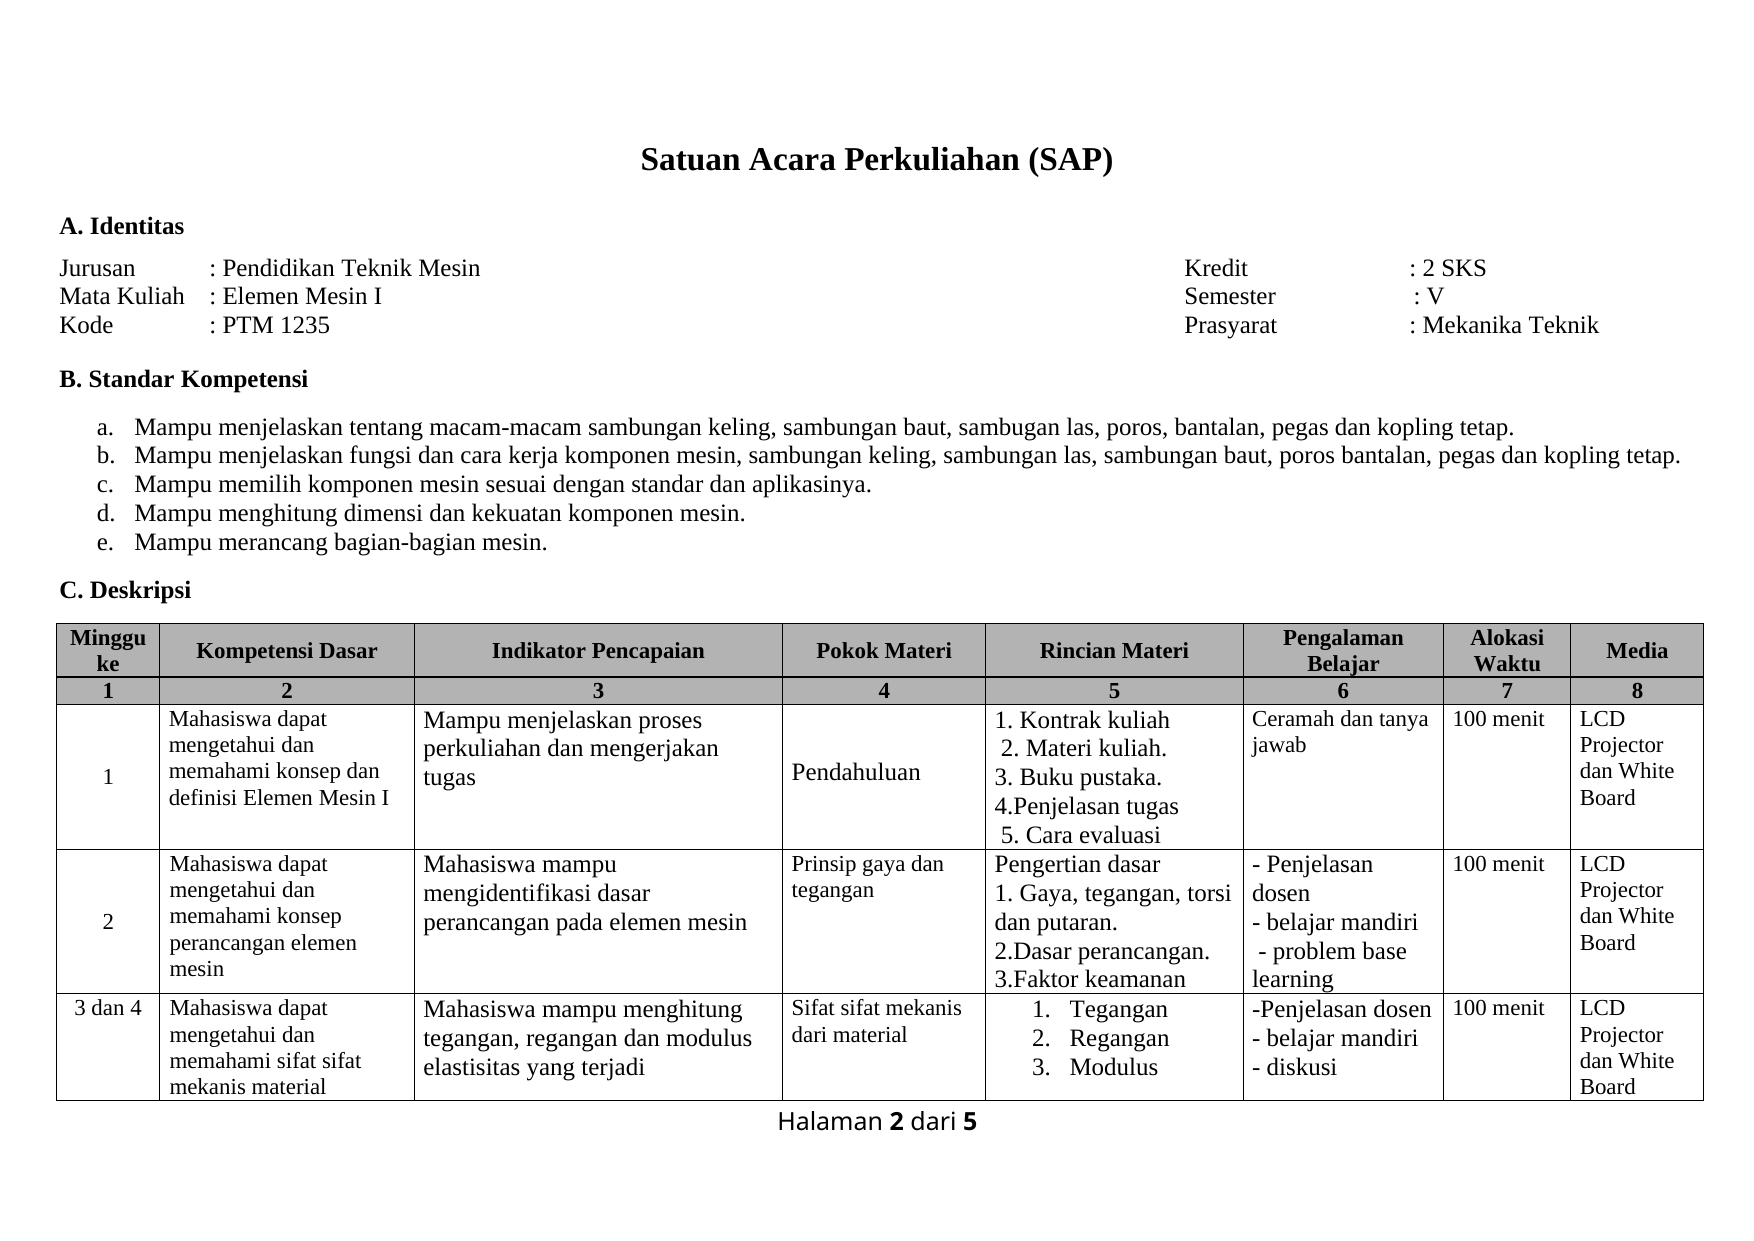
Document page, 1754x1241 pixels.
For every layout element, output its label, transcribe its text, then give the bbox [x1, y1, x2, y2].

list Mampu memilih komponen mesin sesuai dengan standar dan aplikasinya. [97, 469, 1695, 498]
table_cell 1 [57, 705, 159, 848]
table_cell 3 dan 4 [57, 994, 159, 1100]
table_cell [986, 994, 1243, 1100]
table_cell Ceramah dan tanya jawab [1244, 705, 1443, 848]
table_cell 7 [1444, 678, 1570, 704]
text B. Standar Kompetensi [59, 364, 1695, 393]
list Mampu menjelaskan fungsi dan cara kerja komponen mesin, sambungan keling, sambungan las, sambungan baut, poros bantalan, pegas dan kopling tetap. [97, 441, 1695, 469]
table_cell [1244, 994, 1443, 1100]
text Mata Kuliah : Elemen Mesin I Semester : V [59, 281, 1695, 310]
table_cell 2 [160, 678, 414, 704]
table_cell 3 [415, 678, 782, 704]
text Jurusan : Pendidikan Teknik Mesin Kredit : 2 SKS [59, 253, 1695, 281]
table_header Alokasi Waktu [1444, 624, 1570, 676]
list Mampu menghitung dimensi dan kekuatan komponen mesin. [97, 498, 1695, 527]
list Mampu menjelaskan tentang macam-macam sambungan keling, sambungan baut, sambugan las, poros, bantalan, pegas dan kopling tetap. [97, 412, 1695, 441]
table_cell 5 [986, 678, 1243, 704]
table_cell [160, 994, 414, 1100]
table_cell 100 menit [1444, 850, 1570, 993]
table_cell 100 menit [1444, 994, 1570, 1100]
table_cell 1 [57, 678, 159, 704]
table_cell Mahasiswa dapat mengetahui dan memahami konsep perancangan elemen mesin [160, 850, 414, 993]
table_header Rincian Materi [986, 624, 1243, 676]
table_cell 6 [1244, 678, 1443, 704]
text C. Deskripsi [59, 575, 1695, 603]
list Mampu merancang bagian-bagian mesin. [97, 527, 1695, 556]
table_cell Prinsip gaya dan tegangan [783, 850, 985, 993]
table_cell - Penjelasan dosen - belajar mandiri - problem base learning [1244, 850, 1443, 993]
text A. Identitas [59, 211, 1695, 240]
table_header Pengalaman Belajar [1244, 624, 1443, 676]
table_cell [1571, 994, 1703, 1100]
table_cell Mahasiswa mampu mengidentifikasi dasar perancangan pada elemen mesin [415, 850, 782, 993]
text Kode : PTM 1235 Prasyarat : Mekanika Teknik [59, 310, 1695, 339]
table_cell 1. Kontrak kuliah 2. Materi kuliah. 3. Buku pustaka. 4.Penjelasan tugas 5. Cara evaluasi [986, 705, 1243, 848]
table_cell Pengertian dasar 1. Gaya, tegangan, torsi dan putaran. 2.Dasar perancangan. 3.Faktor keamanan [986, 850, 1243, 993]
table_cell LCD Projector dan White Board [1571, 850, 1703, 993]
table_cell 100 menit [1444, 705, 1570, 848]
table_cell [783, 994, 985, 1100]
table_cell Mampu menjelaskan proses perkuliahan dan mengerjakan tugas [415, 705, 782, 848]
table_header Kompetensi Dasar [160, 624, 414, 676]
table_header Pokok Materi [783, 624, 985, 676]
table_cell Pendahuluan [783, 705, 985, 848]
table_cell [415, 994, 782, 1100]
table_cell 2 [57, 850, 159, 993]
table_cell LCD Projector dan White Board [1571, 705, 1703, 848]
table_cell 4 [783, 678, 985, 704]
table_header Minggu ke [57, 624, 159, 676]
table_cell 8 [1571, 678, 1703, 704]
table_header Indikator Pencapaian [415, 624, 782, 676]
text Satuan Acara Perkuliahan (SAP) [59, 139, 1695, 178]
table_header Media [1571, 624, 1703, 676]
table_cell Mahasiswa dapat mengetahui dan memahami konsep dan definisi Elemen Mesin I [160, 705, 414, 848]
